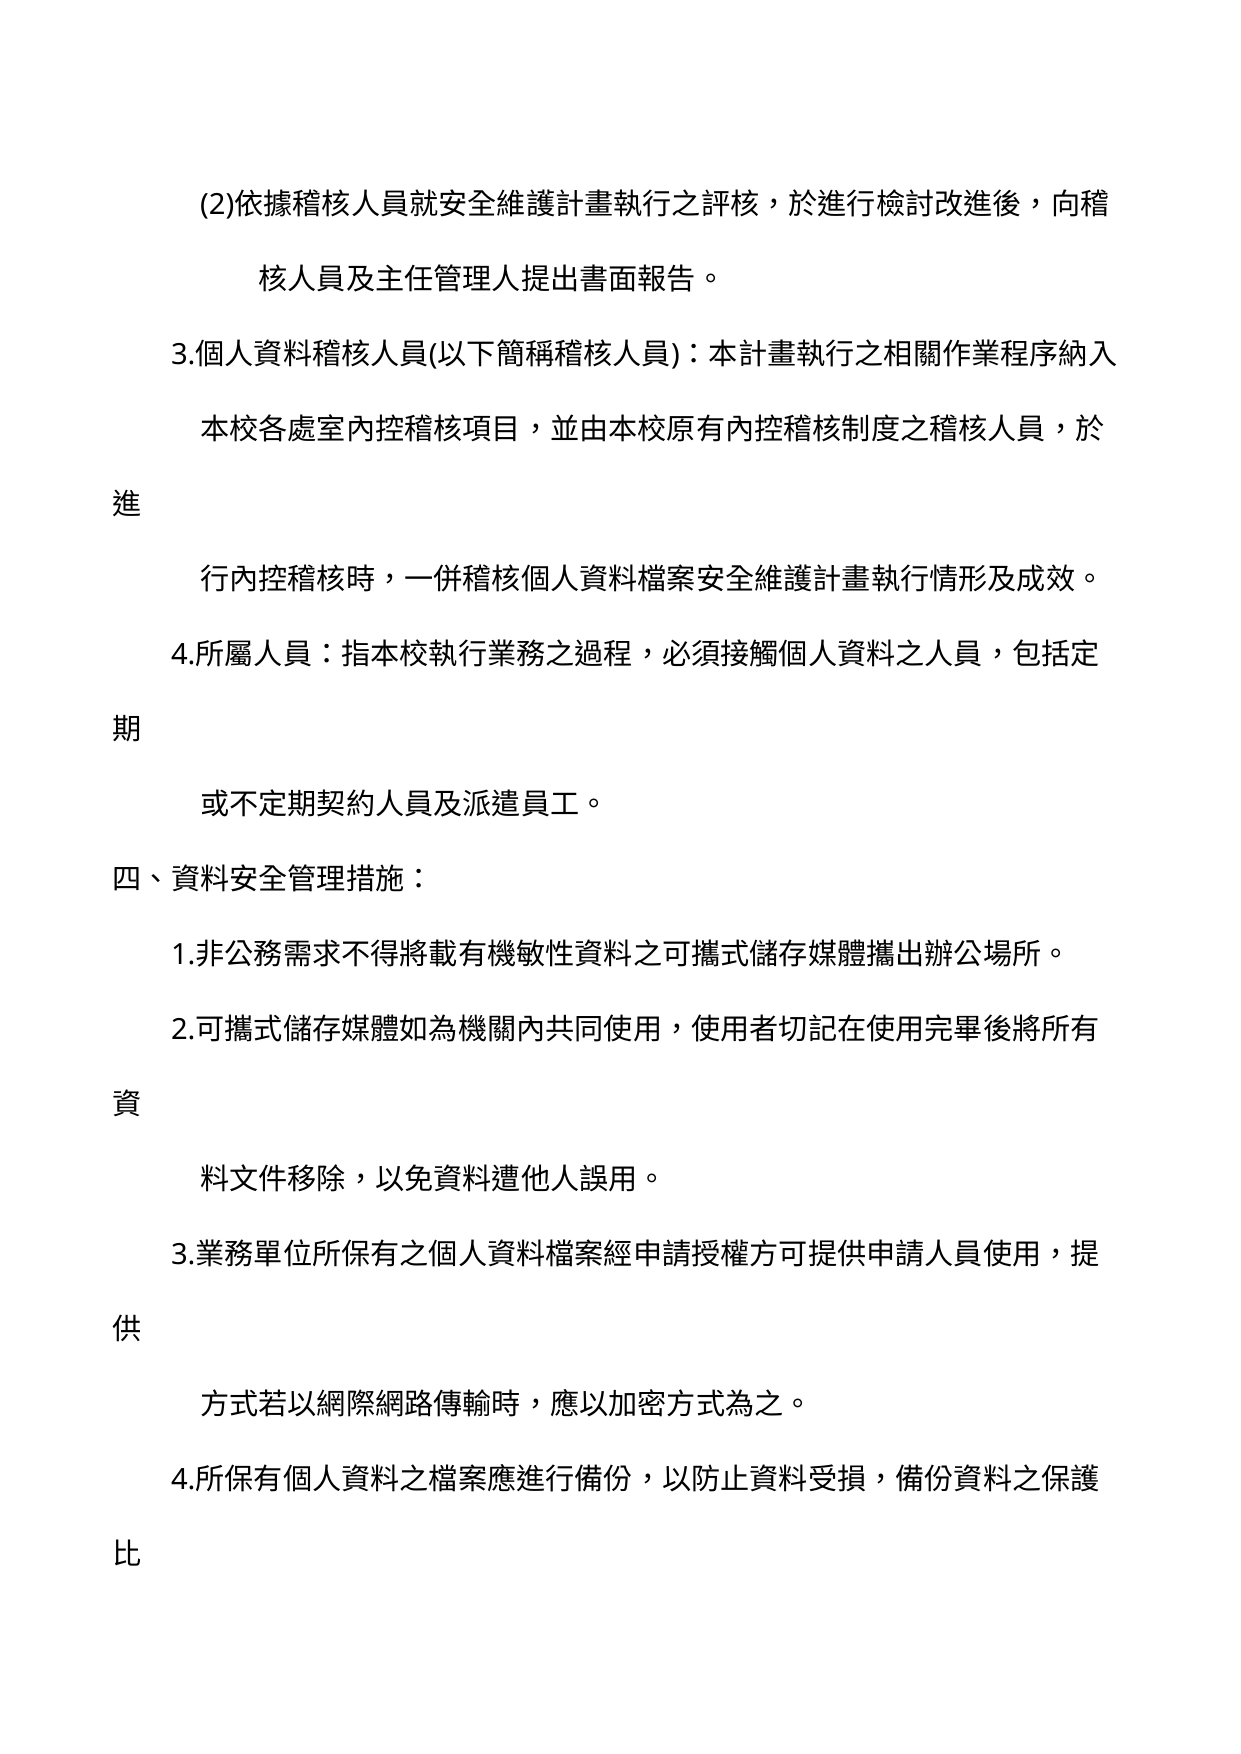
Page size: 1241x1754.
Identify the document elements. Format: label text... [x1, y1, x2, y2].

text 或不定期契約人員及派遣員工。 [112, 764, 1128, 839]
text 1.非公務需求不得將載有機敏性資料之可攜式儲存媒體攜出辦公場所。 [112, 914, 1128, 989]
text 3.個人資料稽核人員(以下簡稱稽核人員)：本計畫執行之相關作業程序納入 [112, 314, 1128, 389]
text 方式若以網際網路傳輸時，應以加密方式為之。 [112, 1364, 1128, 1439]
text 3.業務單位所保有之個人資料檔案經申請授權方可提供申請人員使用，提供 [112, 1214, 1128, 1364]
text 4.所保有個人資料之檔案應進行備份，以防止資料受損，備份資料之保護比 [112, 1439, 1128, 1589]
text 四、資料安全管理措施： [112, 839, 1128, 914]
text (2)依據稽核人員就安全維護計畫執行之評核，於進行檢討改進後，向稽 [112, 164, 1128, 239]
text 2.可攜式儲存媒體如為機關內共同使用，使用者切記在使用完畢後將所有資 [112, 989, 1128, 1139]
text 核人員及主任管理人提出書面報告。 [112, 239, 1128, 314]
text 行內控稽核時，一併稽核個人資料檔案安全維護計畫執行情形及成效。 [112, 539, 1128, 614]
text 4.所屬人員：指本校執行業務之過程，必須接觸個人資料之人員，包括定期 [112, 614, 1128, 764]
text 料文件移除，以免資料遭他人誤用。 [112, 1139, 1128, 1214]
text 本校各處室內控稽核項目，並由本校原有內控稽核制度之稽核人員，於進 [112, 389, 1128, 539]
